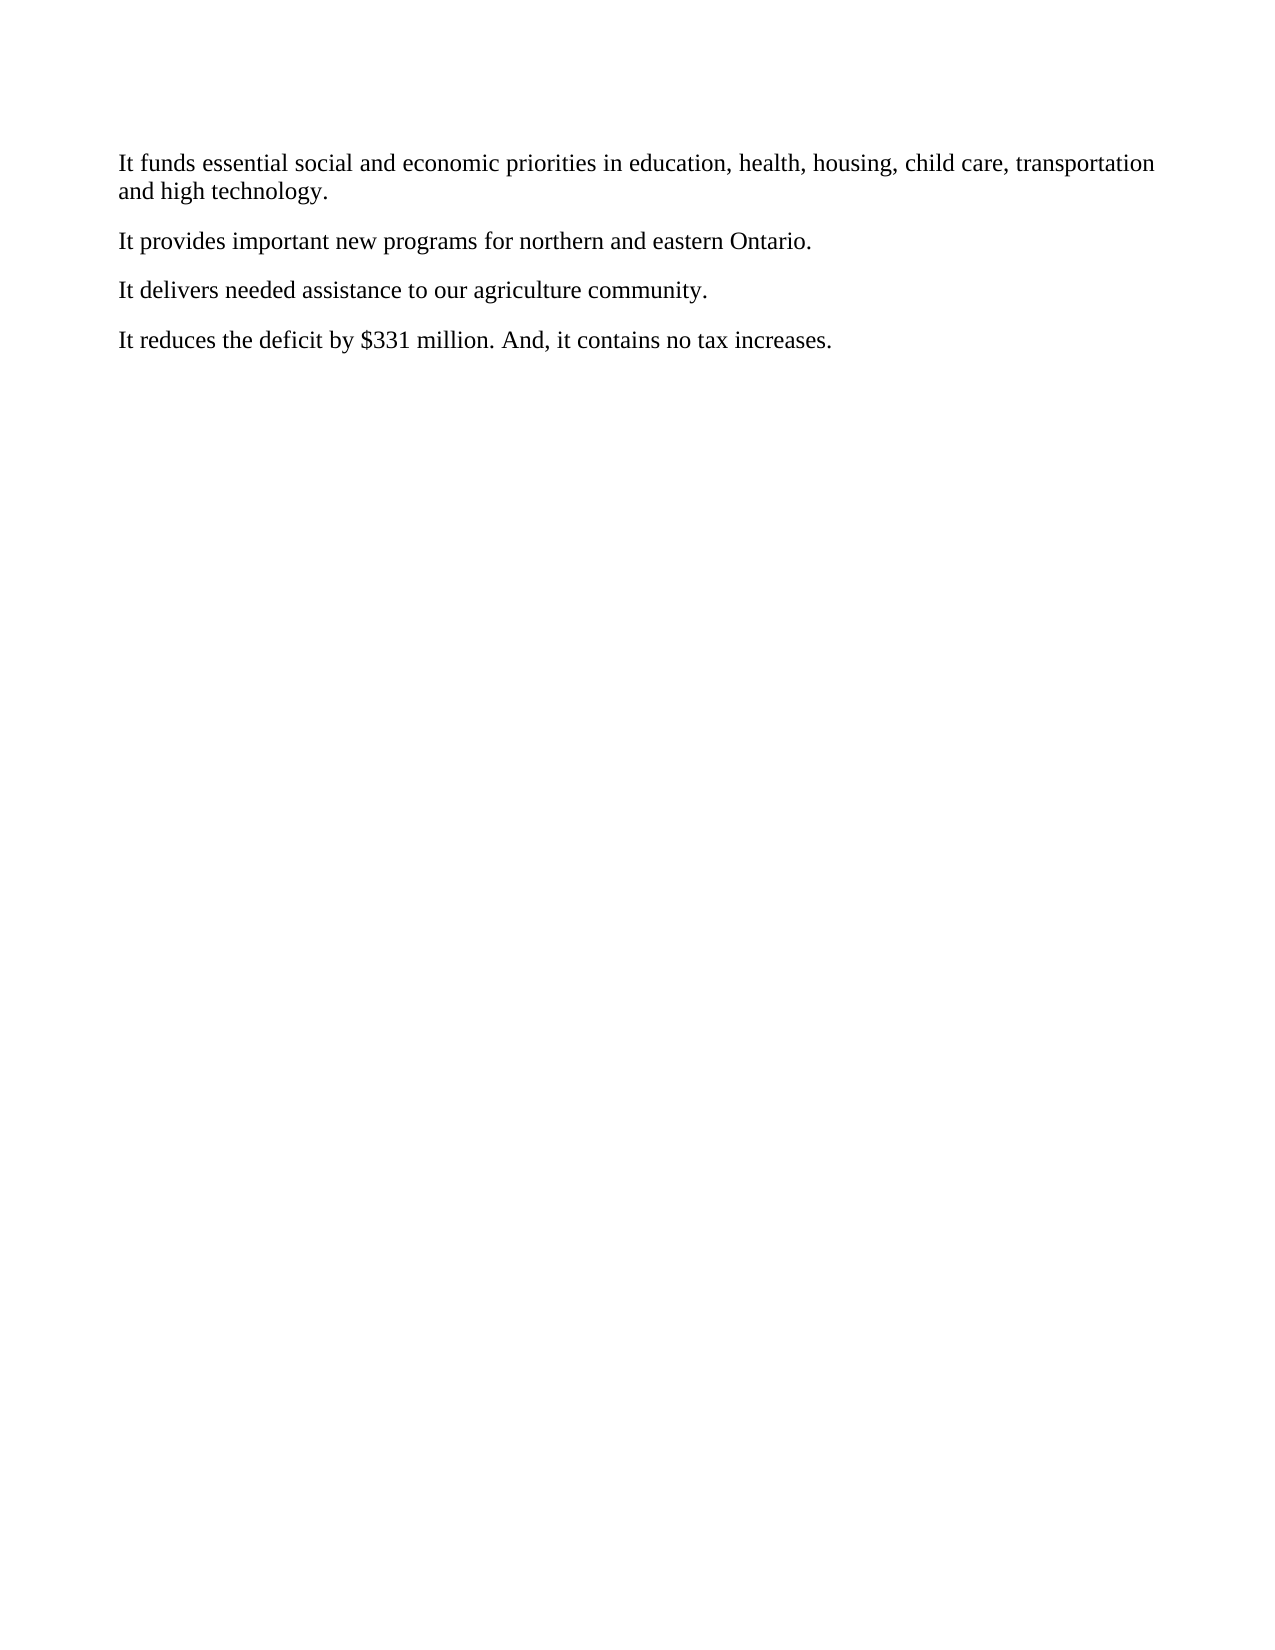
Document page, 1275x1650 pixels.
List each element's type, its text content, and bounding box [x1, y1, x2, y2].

text It reduces the deficit by $331 million. And, it contains no tax increases. [118, 325, 1157, 354]
text It funds essential social and economic priorities in education, health, housing, child care, transportation and high technology. [118, 148, 1157, 205]
text It provides important new programs for northern and eastern Ontario. [118, 226, 1157, 255]
text It delivers needed assistance to our agriculture community. [118, 276, 1157, 304]
